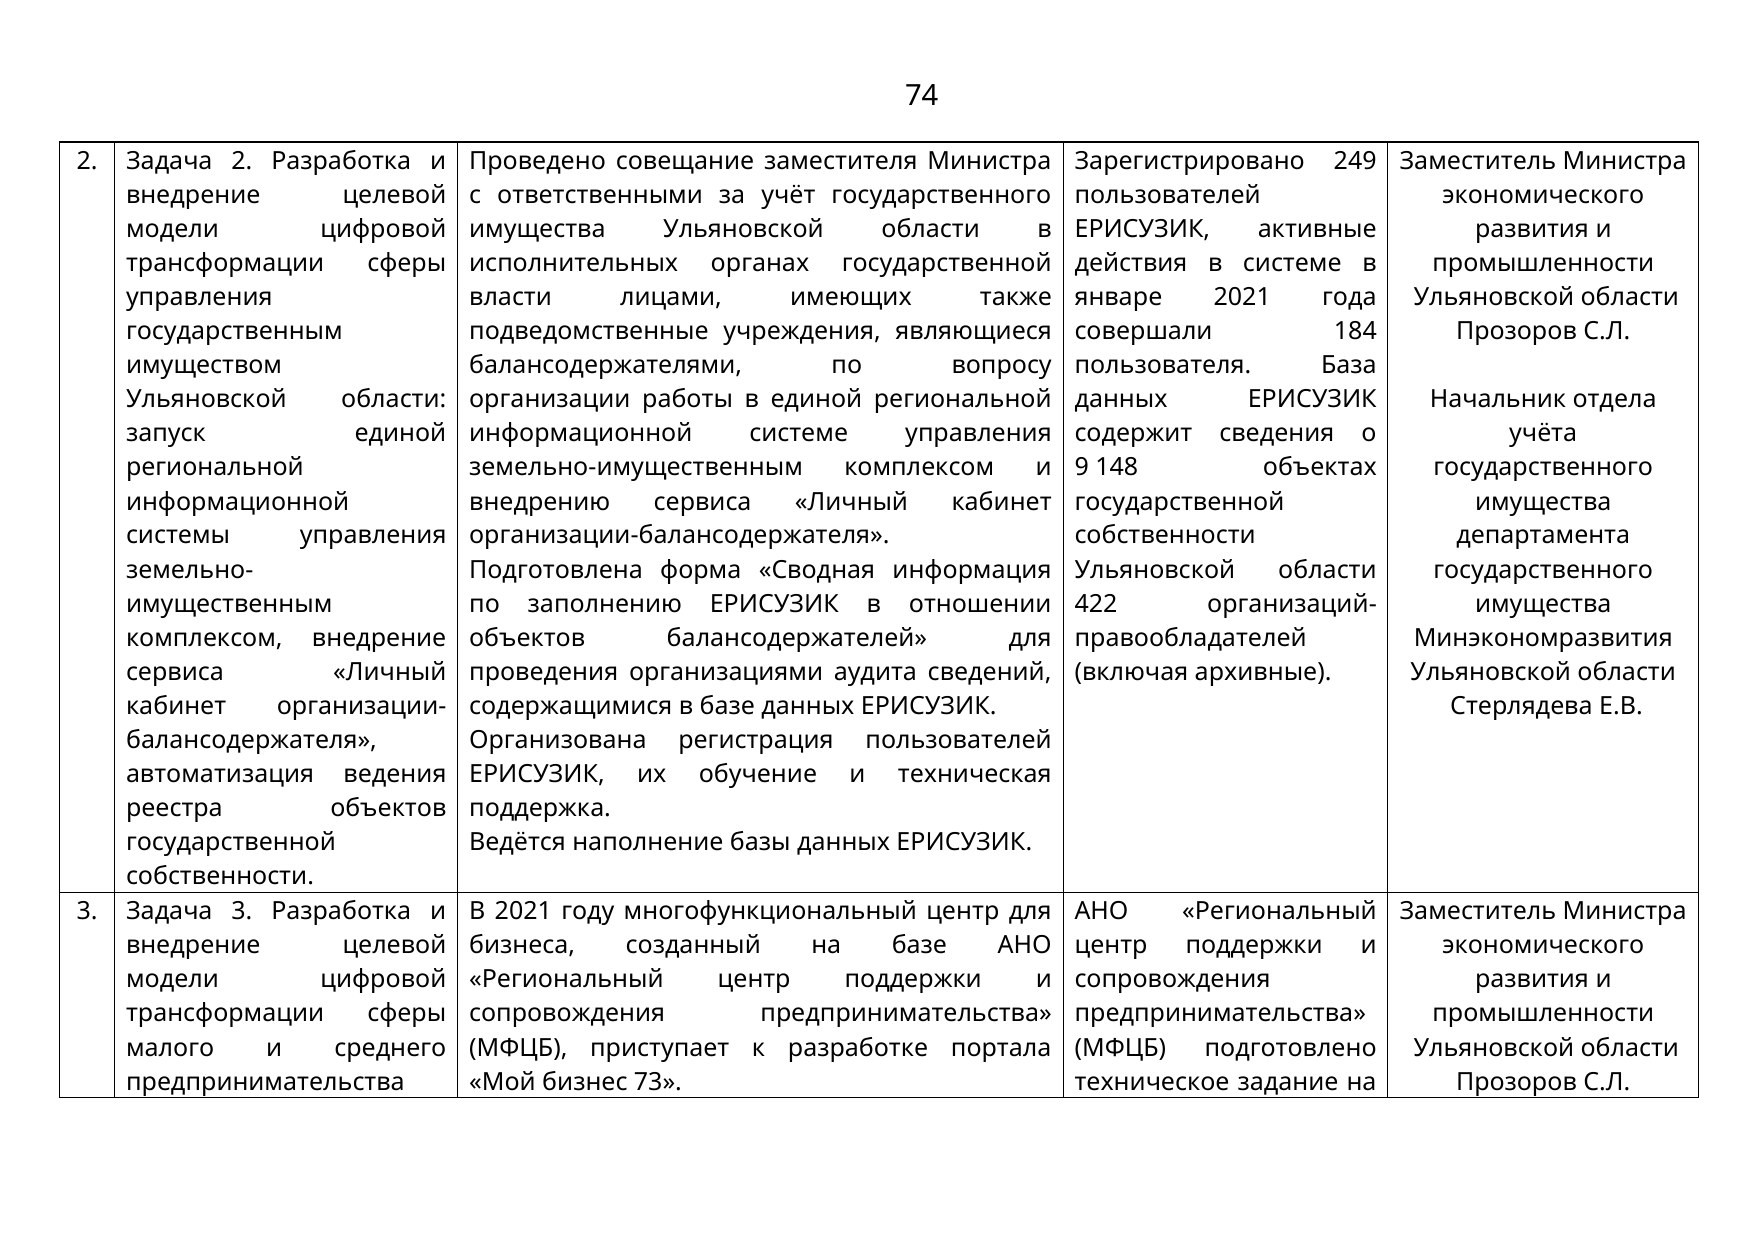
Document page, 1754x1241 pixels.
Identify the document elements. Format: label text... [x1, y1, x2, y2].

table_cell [115, 893, 457, 1097]
table_cell Проведено совещание заместителя Министра с ответственными за учёт государственного имущества Ульяновской области в исполнительных органах государственной власти лицами, имеющих также подведомственные учреждения, являющиеся балансодержателями, по вопросу организации работы в единой региональной информационной системе управления земельно-имущественным комплексом и внедрению сервиса «Личный кабинет организации-балансодержателя». Подготовлена форма «Сводная информация по заполнению ЕРИСУЗИК в отношении объектов балансодержателей» для проведения организациями аудита сведений, содержащимися в базе данных ЕРИСУЗИК. Организована регистрация пользователей ЕРИСУЗИК, их обучение и техническая поддержка. Ведётся наполнение базы данных ЕРИСУЗИК. [458, 143, 1063, 892]
table_cell 3. [60, 893, 114, 1097]
table_cell Зарегистрировано 249 пользователей ЕРИСУЗИК, активные действия в системе в январе 2021 года совершали 184 пользователя. База данных ЕРИСУЗИК содержит сведения о 9 148 объектах государственной собственности Ульяновской области 422 организаций-правообладателей (включая архивные). [1064, 143, 1387, 892]
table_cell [1388, 893, 1698, 1097]
table_cell Заместитель Министра экономического развития и промышленности Ульяновской области Прозоров С.Л. Начальник отдела учёта государственного имущества департамента государственного имущества Минэкономразвития Ульяновской области Стерлядева Е.В. [1388, 143, 1698, 892]
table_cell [458, 893, 1063, 1097]
table_cell Задача 2. Разработка и внедрение целевой модели цифровой трансформации сферы управления государственным имуществом Ульяновской области: запуск единой региональной информационной системы управления земельно-имущественным комплексом, внедрение сервиса «Личный кабинет организации-балансодержателя», автоматизация ведения реестра объектов государственной собственности. [115, 143, 457, 892]
table_cell 2. [60, 143, 114, 892]
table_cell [1064, 893, 1387, 1097]
